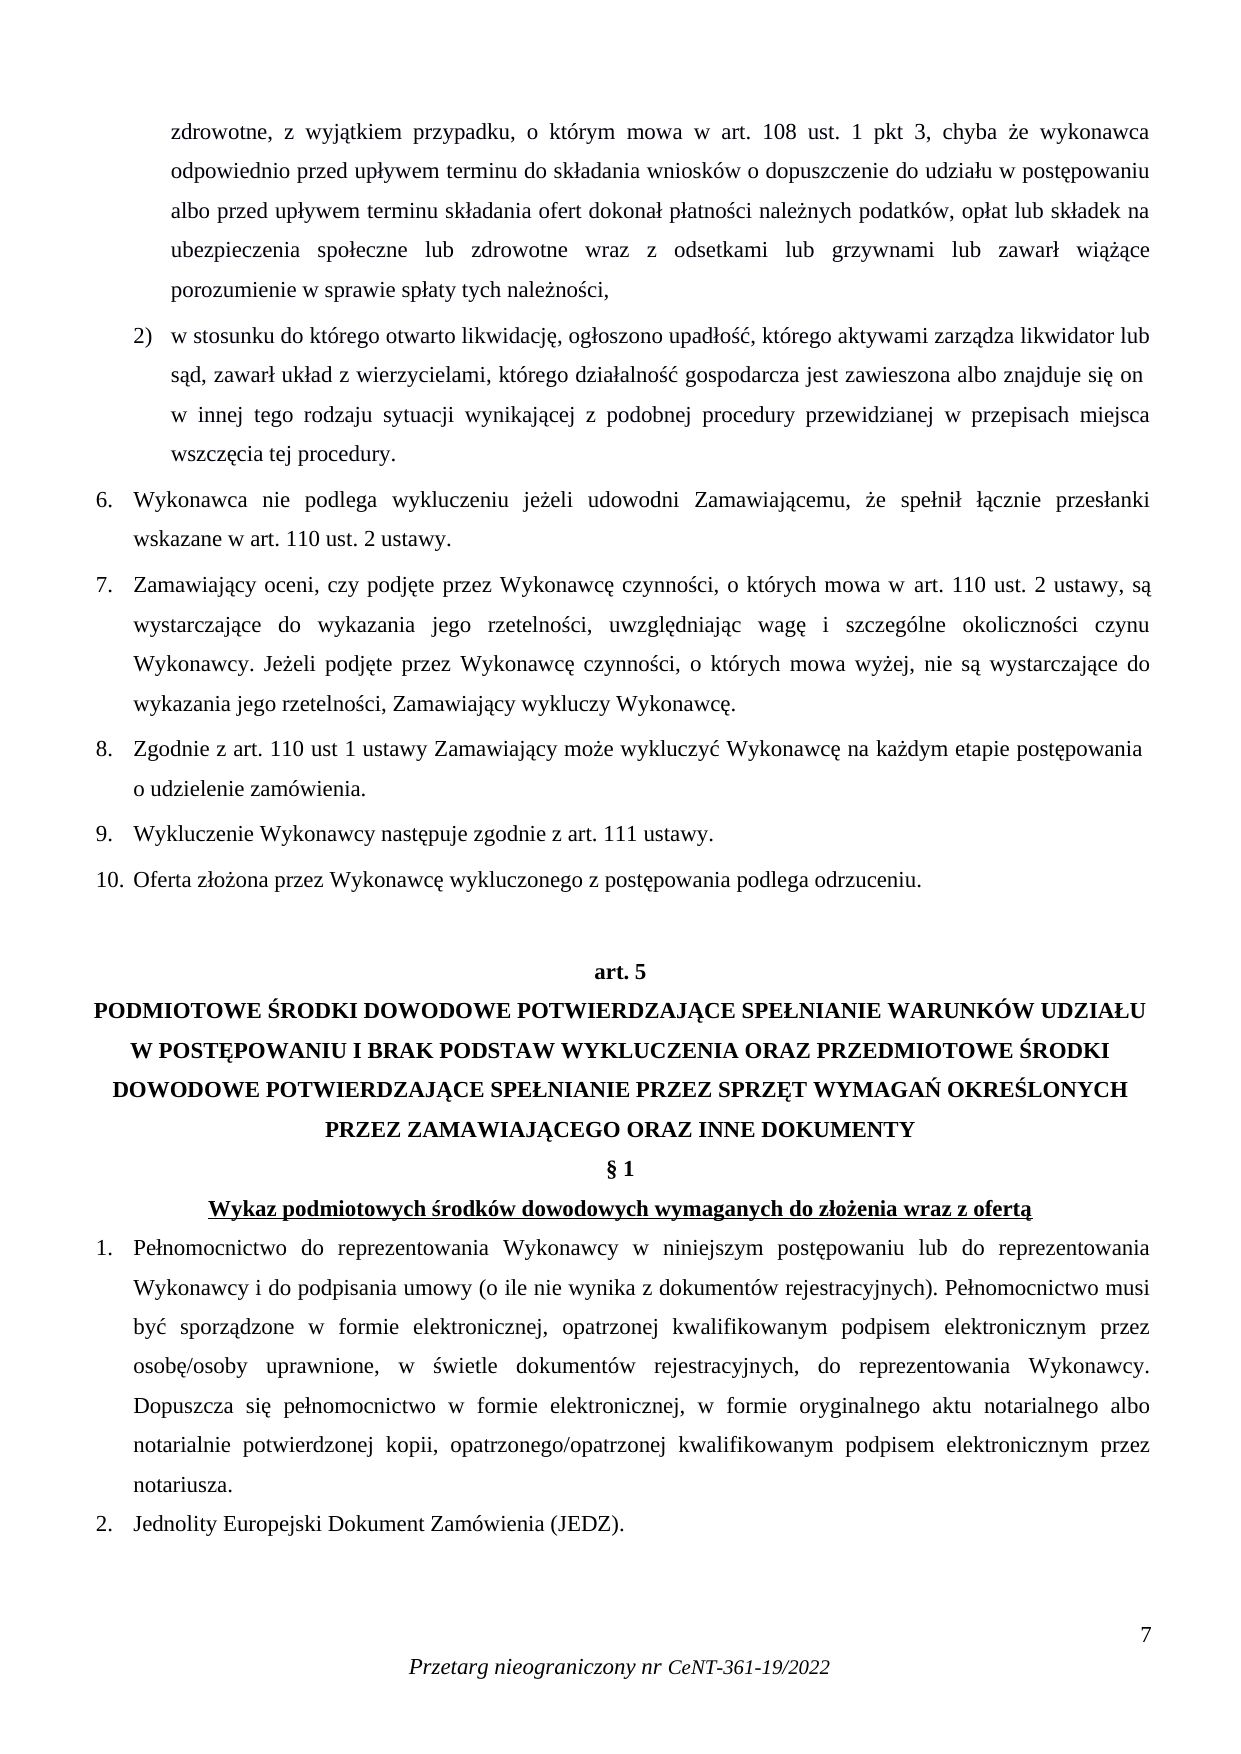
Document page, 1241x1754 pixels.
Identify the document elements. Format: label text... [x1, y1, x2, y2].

list Oferta złożona przez Wykonawcę wykluczonego z postępowania podlega odrzuceniu. [96, 866, 1152, 893]
list Zgodnie z art. 110 ust 1 ustawy Zamawiający może wykluczyć Wykonawcę na każdym etapie postępowania o udzielenie zamówienia. [96, 735, 1152, 801]
list Pełnomocnictwo do reprezentowania Wykonawcy w niniejszym postępowaniu lub do reprezentowania Wykonawcy i do podpisania umowy (o ile nie wynika z dokumentów rejestracyjnych). Pełnomocnictwo musi być sporządzone w formie elektronicznej, opatrzonej kwalifikowanym podpisem elektronicznym przez osobę/osoby uprawnione, w świetle dokumentów rejestracyjnych, do reprezentowania Wykonawcy. Dopuszcza się pełnomocnictwo w formie elektronicznej, w formie oryginalnego aktu notarialnego albo notarialnie potwierdzonej kopii, opatrzonego/opatrzonej kwalifikowanym podpisem elektronicznym przez notariusza. [96, 1234, 1152, 1497]
text § 1 [89, 1155, 1152, 1181]
list Wykluczenie Wykonawcy następuje zgodnie z art. 111 ustawy. [96, 821, 1152, 847]
text art. 5 [89, 958, 1152, 984]
text PODMIOTOWE ŚRODKI DOWODOWE POTWIERDZAJĄCE SPEŁNIANIE WARUNKÓW UDZIAŁU W POSTĘPOWANIU I BRAK PODSTAW WYKLUCZENIA ORAZ PRZEDMIOTOWE ŚRODKI DOWODOWE POTWIERDZAJĄCE SPEŁNIANIE PRZEZ SPRZĘT WYMAGAŃ OKREŚLONYCH PRZEZ ZAMAWIAJĄCEGO ORAZ INNE DOKUMENTY [89, 997, 1152, 1142]
list Jednolity Europejski Dokument Zamówienia (JEDZ). [96, 1510, 1152, 1537]
list Wykonawca nie podlega wykluczeniu jeżeli udowodni Zamawiającemu, że spełnił łącznie przesłanki wskazane w art. 110 ust. 2 ustawy. [96, 486, 1152, 552]
list Zamawiający oceni, czy podjęte przez Wykonawcę czynności, o których mowa w art. 110 ust. 2 ustawy, są wystarczające do wykazania jego rzetelności, uwzględniając wagę i szczególne okoliczności czynu Wykonawcy. Jeżeli podjęte przez Wykonawcę czynności, o których mowa wyżej, nie są wystarczające do wykazania jego rzetelności, Zamawiający wykluczy Wykonawcę. [96, 571, 1152, 716]
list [133, 118, 1152, 302]
list w stosunku do którego otwarto likwidację, ogłoszono upadłość, którego aktywami zarządza likwidator lub sąd, zawarł układ z wierzycielami, którego działalność gospodarcza jest zawieszona albo znajduje się on w innej tego rodzaju sytuacji wynikającej z podobnej procedury przewidzianej w przepisach miejsca wszczęcia tej procedury. [133, 322, 1152, 467]
text Wykaz podmiotowych środków dowodowych wymaganych do złożenia wraz z ofertą [89, 1194, 1152, 1221]
